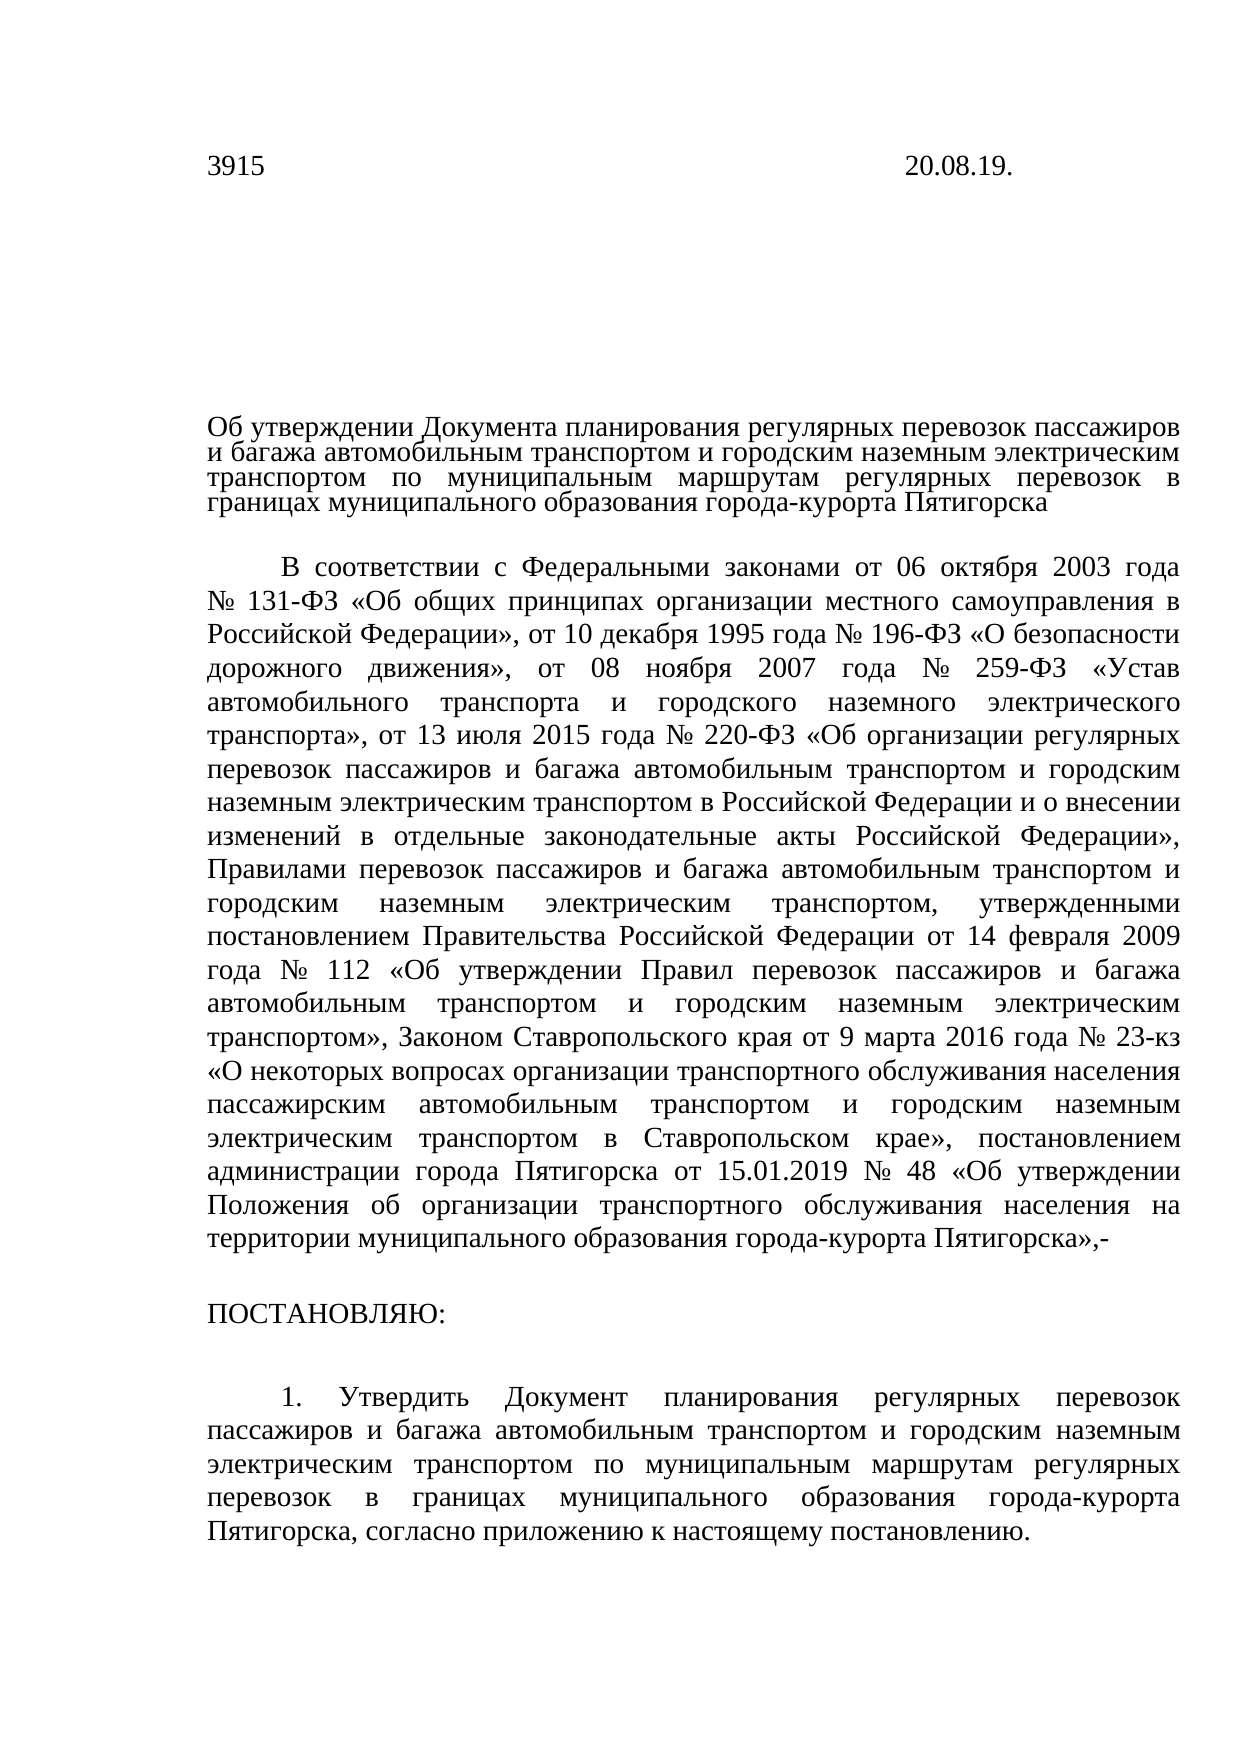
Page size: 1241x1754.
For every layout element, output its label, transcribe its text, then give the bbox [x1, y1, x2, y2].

text Об утверждении Документа планирования регулярных перевозок пассажиров и багажа автомобильным транспортом и городским наземным электрическим транспортом по муниципальным маршрутам регулярных перевозок в границах муниципального образования города-курорта Пятигорска [207, 416, 1181, 516]
text В соответствии с Федеральными законами от 06 октября 2003 года № 131-ФЗ «Об общих принципах организации местного самоуправления в Российской Федерации», от 10 декабря 1995 года № 196-ФЗ «О безопасности дорожного движения», от 08 ноября 2007 года № 259-ФЗ «Устав автомобильного транспорта и городского наземного электрического транспорта», от 13 июля 2015 года № 220-ФЗ «Об организации регулярных перевозок пассажиров и багажа автомобильным транспортом и городским наземным электрическим транспортом в Российской Федерации и о внесении изменений в отдельные законодательные акты Российской Федерации», Правилами перевозок пассажиров и багажа автомобильным транспортом и городским наземным электрическим транспортом, утвержденными постановлением Правительства Российской Федерации от 14 февраля 2009 года № 112 «Об утверждении Правил перевозок пассажиров и багажа автомобильным транспортом и городским наземным электрическим транспортом», Законом Ставропольского края от 9 марта 2016 года № 23-кз «О некоторых вопросах организации транспортного обслуживания населения пассажирским автомобильным транспортом и городским наземным электрическим транспортом в Ставропольском крае», постановлением администрации города Пятигорска от 15.01.2019 № 48 «Об утверждении Положения об организации транспортного обслуживания населения на территории муниципального образования города-курорта Пятигорска»,- [207, 549, 1181, 1254]
text ПОСТАНОВЛЯЮ: [207, 1304, 1181, 1329]
text 3915 20.08.19. [207, 148, 1167, 181]
text 1. Утвердить Документ планирования регулярных перевозок пассажиров и багажа автомобильным транспортом и городским наземным электрическим транспортом по муниципальным маршрутам регулярных перевозок в границах муниципального образования города-курорта Пятигорска, согласно приложению к настоящему постановлению. [207, 1379, 1181, 1547]
